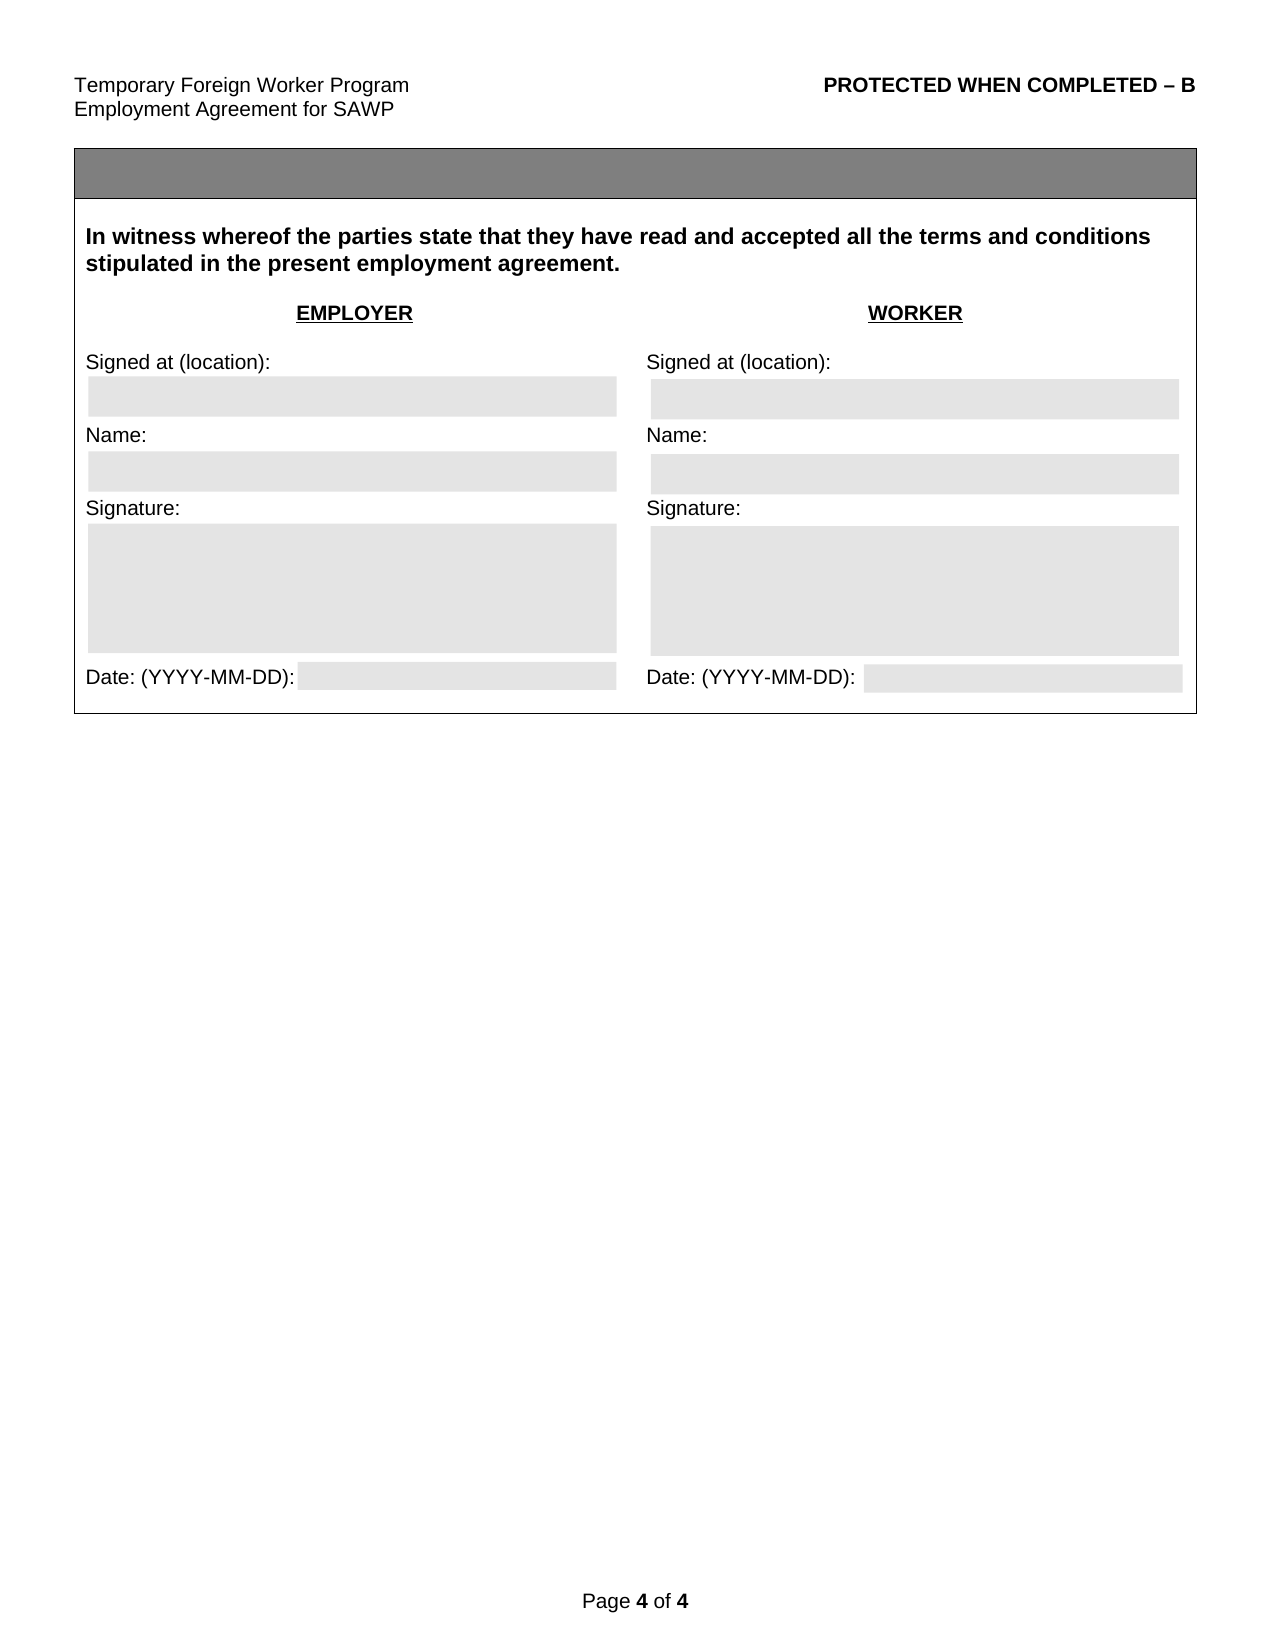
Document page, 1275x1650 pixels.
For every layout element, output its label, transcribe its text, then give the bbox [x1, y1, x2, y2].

table_cell WORKER [635, 301, 1196, 349]
table_cell EMPLOYER [75, 301, 635, 349]
table_cell Signature: [635, 496, 1196, 663]
table_cell Name: [75, 423, 635, 495]
table_cell Name: [635, 423, 1196, 495]
table_cell Signed at (location): [75, 350, 635, 422]
table_cell In witness whereof the parties state that they have read and accepted all the terms and conditions stipulated in the present employment agreement. [75, 199, 1196, 300]
table_cell Signature: [75, 496, 635, 663]
table_cell Signed at (location): [635, 350, 1196, 422]
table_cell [75, 149, 1196, 198]
table_cell Date: (YYYY-MM-DD): [635, 665, 1196, 712]
table_cell Date: (YYYY-MM-DD): [75, 665, 635, 712]
